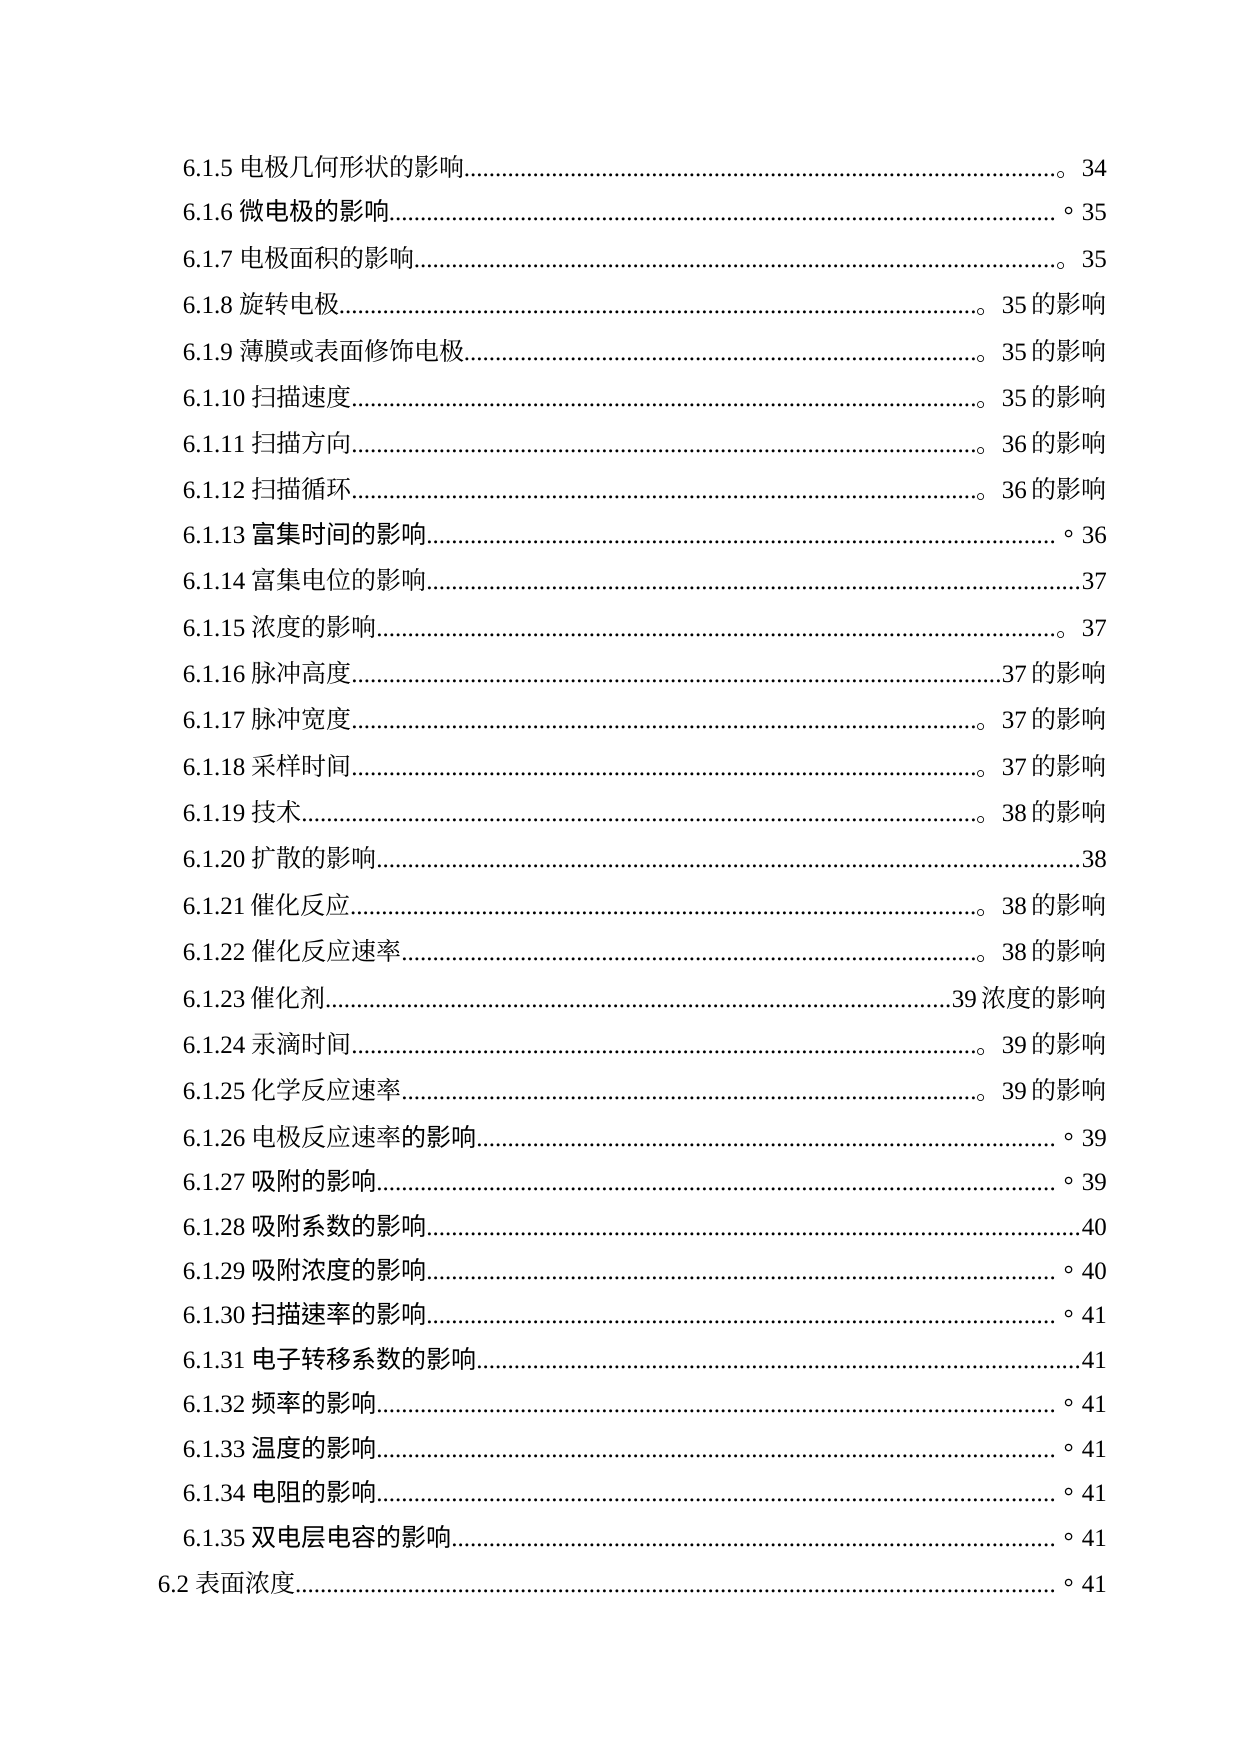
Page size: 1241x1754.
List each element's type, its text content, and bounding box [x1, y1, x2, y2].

text 6.1.28 吸附系数的影响 40 [183, 1208, 1108, 1242]
text 6.1.35 双电层电容的影响 。41 [183, 1519, 1108, 1554]
text 6.1.25 化学反应速率 。39的影响 [183, 1071, 1108, 1107]
text 6.1.27 吸附的影响 。39 [183, 1164, 1108, 1198]
text 6.1.23催化剂 39浓度的影响 [183, 978, 1108, 1014]
text 6.1.10 扫描速度 。35的影响 [183, 377, 1108, 413]
text 6.1.9 薄膜或表面修饰电极 。35的影响 [183, 331, 1108, 367]
text 6.1.22 催化反应速率 。38的影响 [183, 932, 1108, 968]
text 6.1.31 电子转移系数的影响 41 [183, 1342, 1108, 1376]
text 6.2 表面浓度 。41 [158, 1564, 1108, 1600]
text 6.1.29 吸附浓度的影响 。40 [183, 1253, 1108, 1287]
text 6.1.16 脉冲高度 37的影响 [183, 654, 1108, 690]
text 6.1.21催化反应 。38的影响 [183, 886, 1108, 921]
text 6.1.6 微电极的影响 。35 [183, 194, 1108, 228]
text 6.1.14 富集电位的影响 37 [183, 561, 1108, 597]
text 6.1.32 频率的影响 。41 [183, 1386, 1108, 1420]
text 6.1.11 扫描方向 。36的影响 [183, 424, 1108, 460]
text 6.1.7 电极面积的影响 。35 [183, 238, 1108, 274]
text 6.1.30 扫描速率的影响 。41 [183, 1297, 1108, 1331]
text 6.1.26 电极反应速率的影响 。39 [183, 1117, 1108, 1153]
text 6.1.8 旋转电极 。35的影响 [183, 285, 1108, 321]
text 6.1.18 采样时间 。37的影响 [183, 746, 1108, 782]
text 6.1.12 扫描循环 。36的影响 [183, 470, 1108, 506]
text 6.1.20 扩散的影响 38 [183, 839, 1108, 875]
text 6.1.34 电阻的影响 。41 [183, 1475, 1108, 1509]
text 6.1.33 温度的影响 。41 [183, 1431, 1108, 1465]
text 6.1.13 富集时间的影响 。36 [183, 517, 1108, 551]
text 6.1.24 汞滴时间 。39的影响 [183, 1024, 1108, 1061]
text 6.1.5 电极几何形状的影响 。34 [183, 148, 1108, 183]
text 6.1.15 浓度的影响 。37 [183, 607, 1108, 643]
text 6.1.19 技术 。38的影响 [183, 793, 1108, 829]
text 6.1.17 脉冲宽度 。37的影响 [183, 700, 1108, 736]
